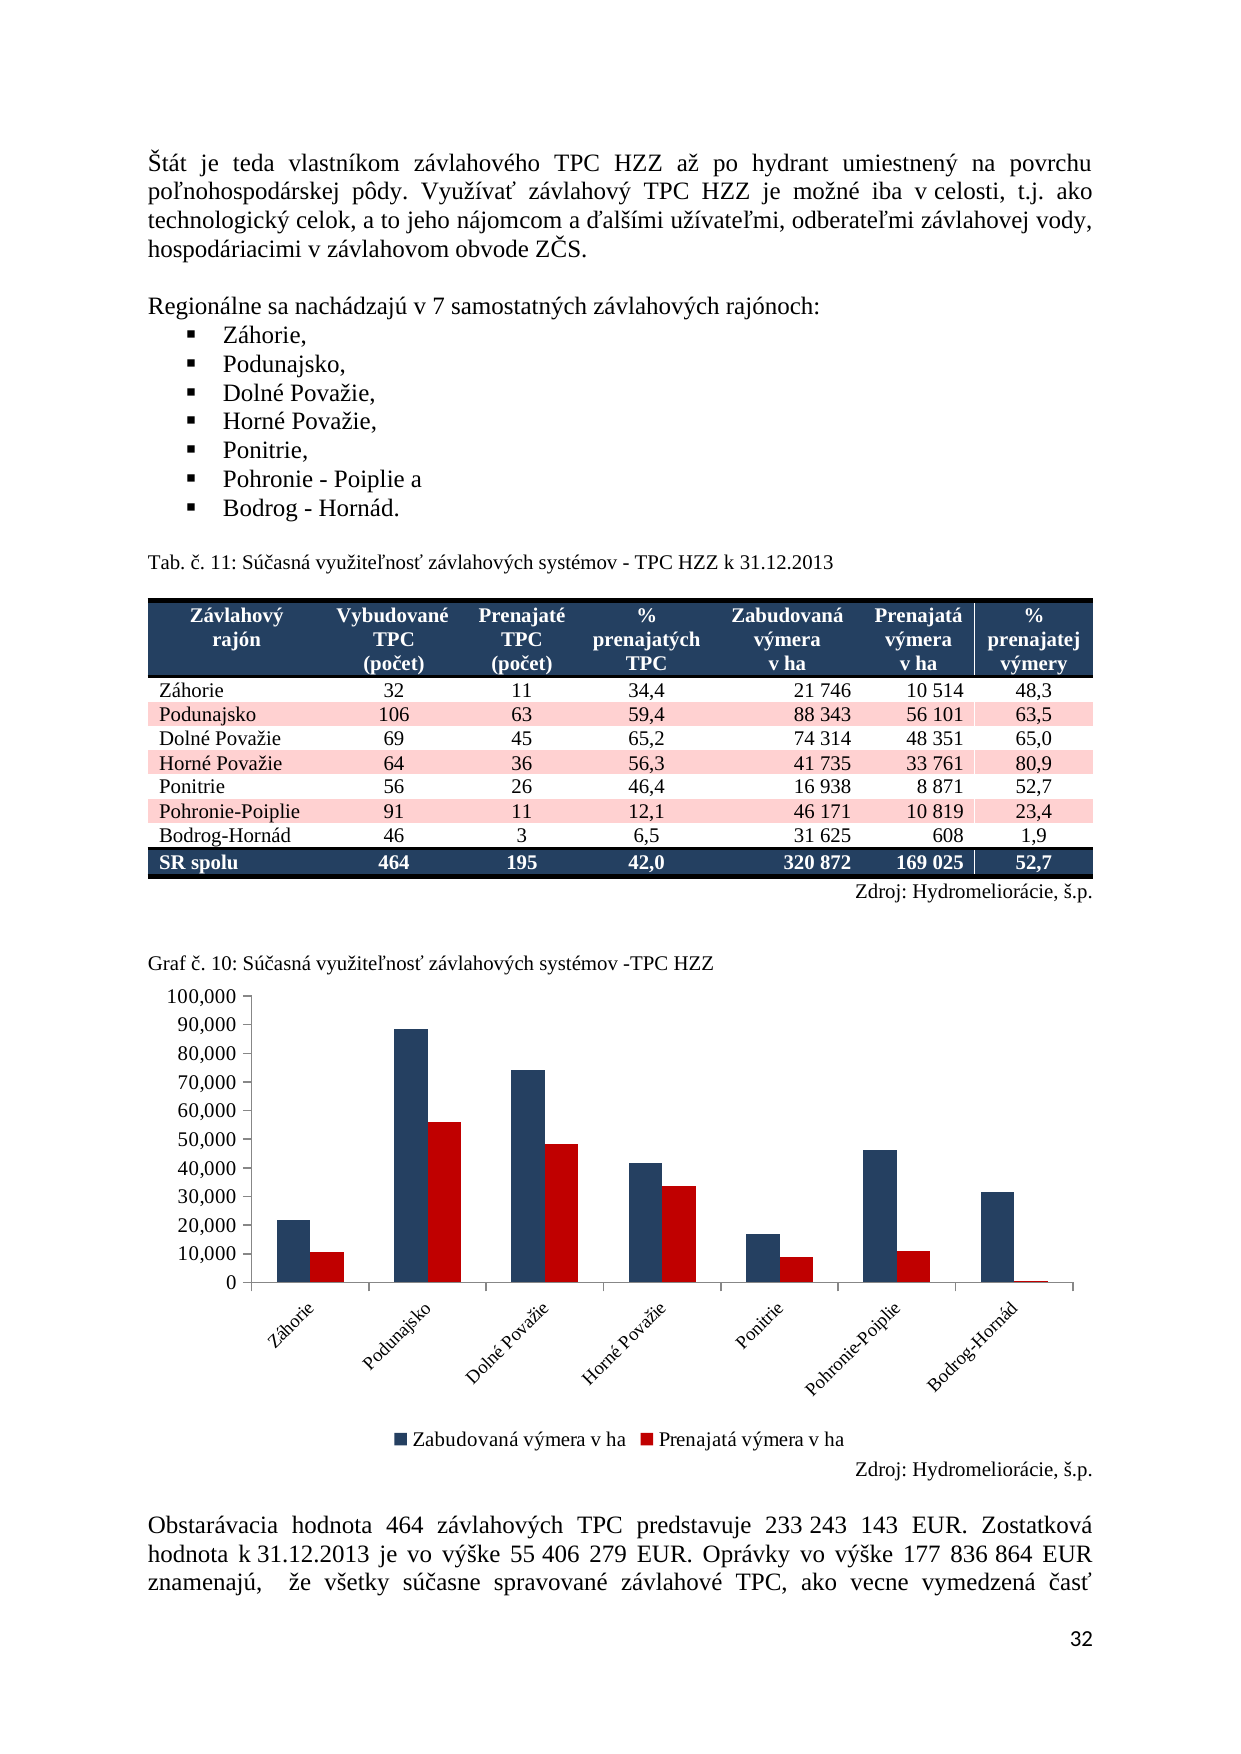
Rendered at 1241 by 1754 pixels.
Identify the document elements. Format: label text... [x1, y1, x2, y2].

table_cell 63 [463, 702, 581, 726]
table_cell 8 871 [862, 775, 974, 798]
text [148, 1510, 1093, 1596]
table_cell Ponitrie [148, 775, 325, 798]
table_cell 65,2 [581, 726, 712, 750]
table_cell 169 025 [862, 850, 974, 874]
table_cell Pohronie-Poiplie [148, 799, 325, 823]
table_cell 36 [463, 750, 581, 774]
table_cell 26 [463, 775, 581, 798]
list Záhorie, [185, 320, 1093, 349]
table_cell 63,5 [975, 702, 1093, 726]
table_header Prenajaté TPC (počet) [463, 603, 581, 675]
table_cell 42,0 [581, 850, 712, 874]
table_cell 23,4 [975, 799, 1093, 823]
table_cell 52,7 [975, 850, 1093, 874]
table_cell 74 314 [712, 726, 862, 750]
table_cell 48,3 [975, 678, 1093, 702]
table_cell 32 [325, 678, 463, 702]
table_cell 56,3 [581, 750, 712, 774]
table_header Závlahový rajón [148, 603, 325, 675]
table_cell 10 514 [862, 678, 974, 702]
table_cell 106 [325, 702, 463, 726]
text Zdroj: Hydromeliorácie, š.p. [148, 879, 1093, 903]
table_cell 1,9 [975, 823, 1093, 847]
table_cell 608 [862, 823, 974, 847]
table_cell 21 746 [712, 678, 862, 702]
table_cell 46,4 [581, 775, 712, 798]
table_cell 48 351 [862, 726, 974, 750]
table_header Zabudovaná výmera v ha [712, 603, 862, 675]
table_cell 88 343 [712, 702, 862, 726]
table_cell 52,7 [975, 775, 1093, 798]
text Tab. č. 11: Súčasná využiteľnosť závlahových systémov - TPC HZZ k 31.12.2013 [148, 550, 1093, 574]
table_cell 45 [463, 726, 581, 750]
table_header Prenajatá výmera v ha [862, 603, 974, 675]
table_cell 31 625 [712, 823, 862, 847]
table_cell 41 735 [712, 750, 862, 774]
table_cell 56 [325, 775, 463, 798]
list Ponitrie, [185, 435, 1093, 464]
text Regionálne sa nachádzajú v 7 samostatných závlahových rajónoch: [148, 291, 1093, 320]
table_cell 6,5 [581, 823, 712, 847]
text Graf č. 10: Súčasná využiteľnosť závlahových systémov -TPC HZZ [148, 951, 1093, 975]
table_cell Záhorie [148, 678, 325, 702]
table_cell 11 [463, 799, 581, 823]
table_cell 3 [463, 823, 581, 847]
table_cell 464 [325, 850, 463, 874]
table_cell SR spolu [148, 850, 325, 874]
table_cell 16 938 [712, 775, 862, 798]
list Dolné Považie, [185, 378, 1093, 406]
table_cell Bodrog-Hornád [148, 823, 325, 847]
table_cell 34,4 [581, 678, 712, 702]
table_cell 10 819 [862, 799, 974, 823]
list Horné Považie, [185, 406, 1093, 435]
table_header % prenajatej výmery [975, 603, 1093, 675]
table_cell Horné Považie [148, 750, 325, 774]
table_header % prenajatých TPC [581, 603, 712, 675]
table_cell 65,0 [975, 726, 1093, 750]
table_cell 320 872 [712, 850, 862, 874]
table_header Vybudované TPC (počet) [325, 603, 463, 675]
table_cell 91 [325, 799, 463, 823]
table_cell 12,1 [581, 799, 712, 823]
table_cell 69 [325, 726, 463, 750]
table_cell 11 [463, 678, 581, 702]
list Bodrog - Hornád. [185, 493, 1093, 521]
list Podunajsko, [185, 349, 1093, 378]
table_cell 46 171 [712, 799, 862, 823]
table_cell Dolné Považie [148, 726, 325, 750]
text Štát je teda vlastníkom závlahového TPC HZZ až po hydrant umiestnený na povrchu poľnohospodárskej pôdy. Využívať závlahový TPC HZZ je možné iba v celosti, t.j. ako technologický celok, a to jeho nájomcom a ďalšími užívateľmi, odberateľmi závlahovej vody, hospodáriacimi v závlahovom obvode ZČS. [148, 148, 1093, 263]
table_cell 64 [325, 750, 463, 774]
table_cell 46 [325, 823, 463, 847]
table_cell 56 101 [862, 702, 974, 726]
table_cell 59,4 [581, 702, 712, 726]
text Zdroj: Hydromeliorácie, š.p. [148, 1457, 1093, 1481]
table_cell 33 761 [862, 750, 974, 774]
table_cell Podunajsko [148, 702, 325, 726]
table_cell 80,9 [975, 750, 1093, 774]
table_cell 195 [463, 850, 581, 874]
list Pohronie - Poiplie a [185, 464, 1093, 493]
